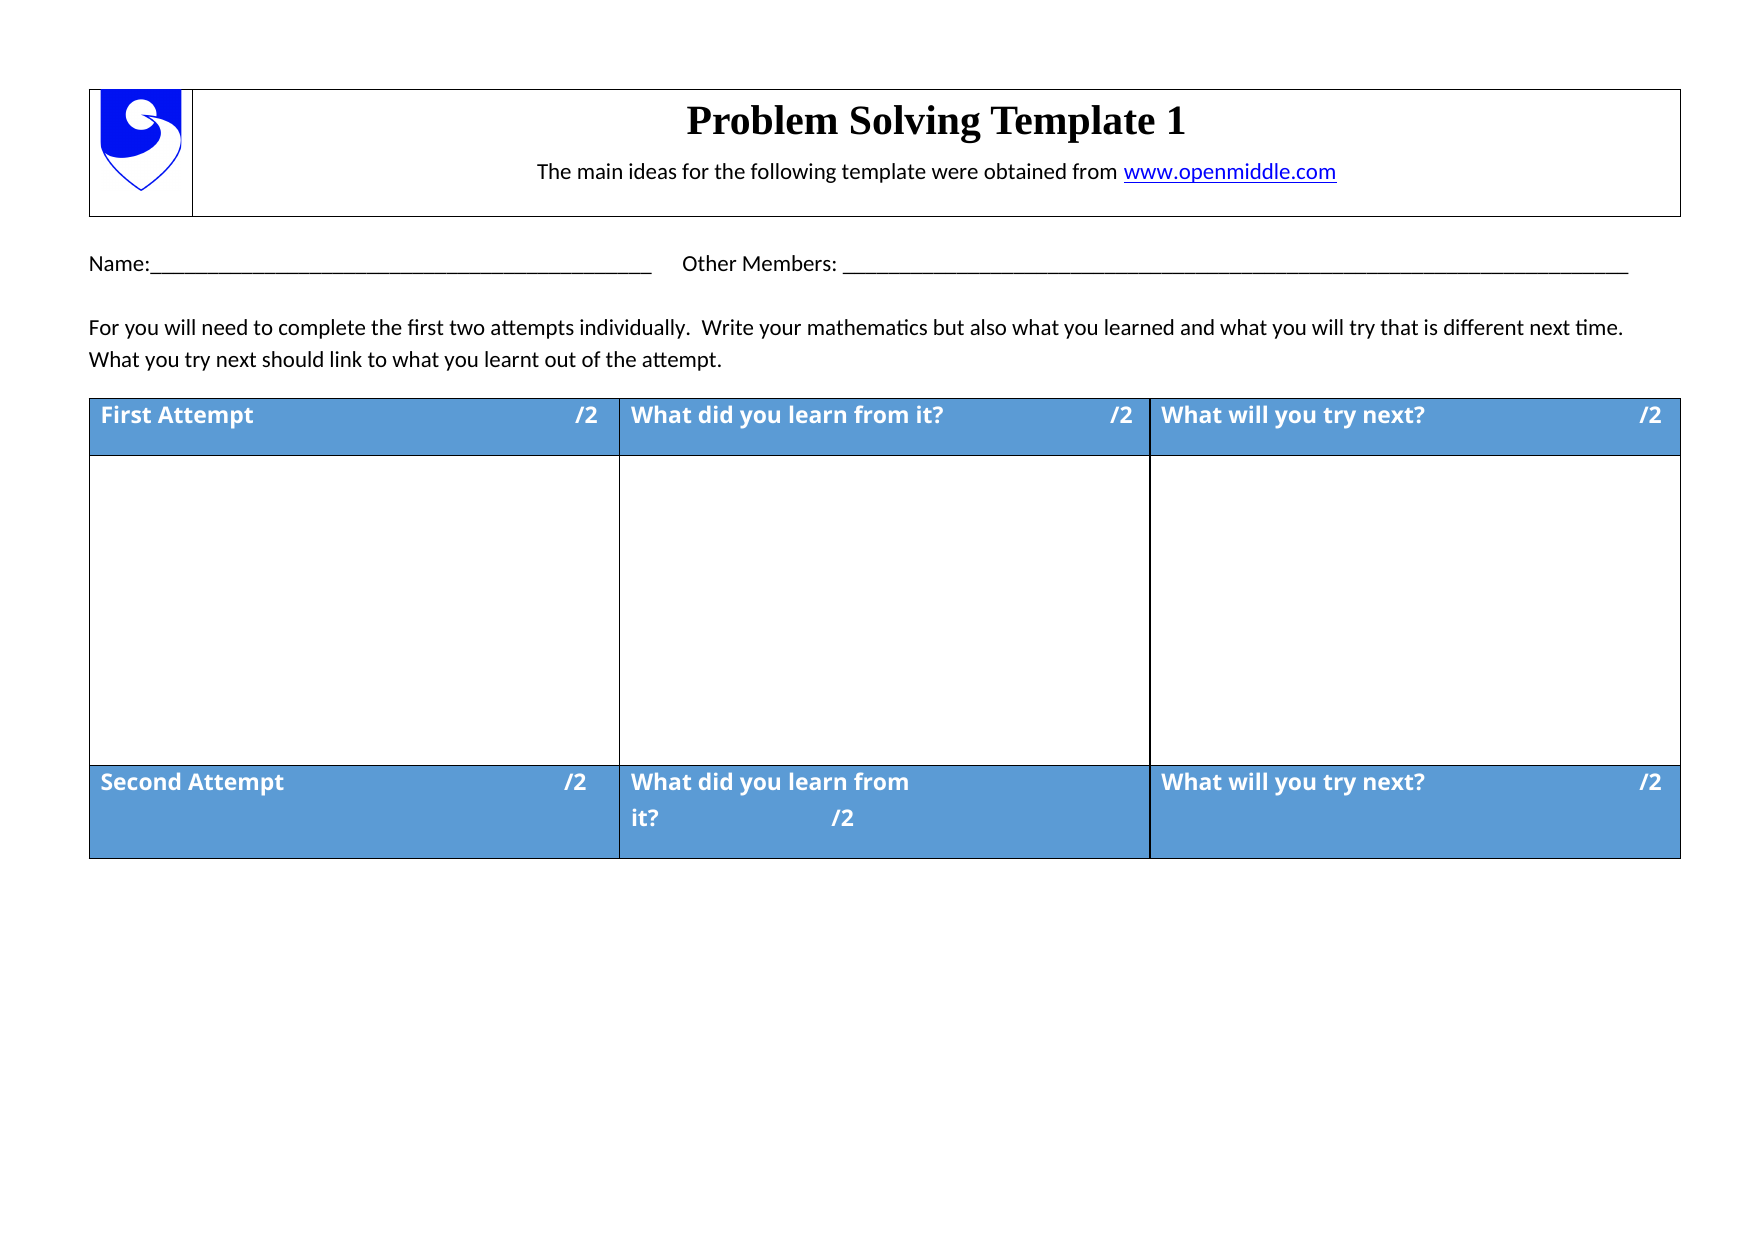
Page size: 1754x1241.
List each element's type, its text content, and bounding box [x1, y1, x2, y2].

text Name:____________________________________________ Other Members: _____________________________________________________________________ For you will need to complete the first two attempts individually. Write your mathematics but also what you learned and what you will try that is different next time. What you try next should link to what you learnt out of the attempt. [89, 249, 1665, 373]
table_cell [1151, 456, 1680, 765]
table_cell [90, 456, 619, 765]
table_header What will you try next? /2 [1151, 399, 1680, 455]
picture [100, 89, 182, 191]
table_header First Attempt /2 [90, 399, 619, 455]
table_cell Second Attempt /2 [90, 766, 619, 858]
table_header What did you learn from it? /2 [620, 399, 1149, 455]
table_cell What did you learn from it? /2 [620, 766, 1149, 858]
table_cell What will you try next? /2 [1151, 766, 1680, 858]
table_header [90, 90, 192, 216]
table_header Problem Solving Template 1 The main ideas for the following template were obtained from www.openmiddle.com [193, 90, 1680, 216]
table_cell [620, 456, 1149, 765]
